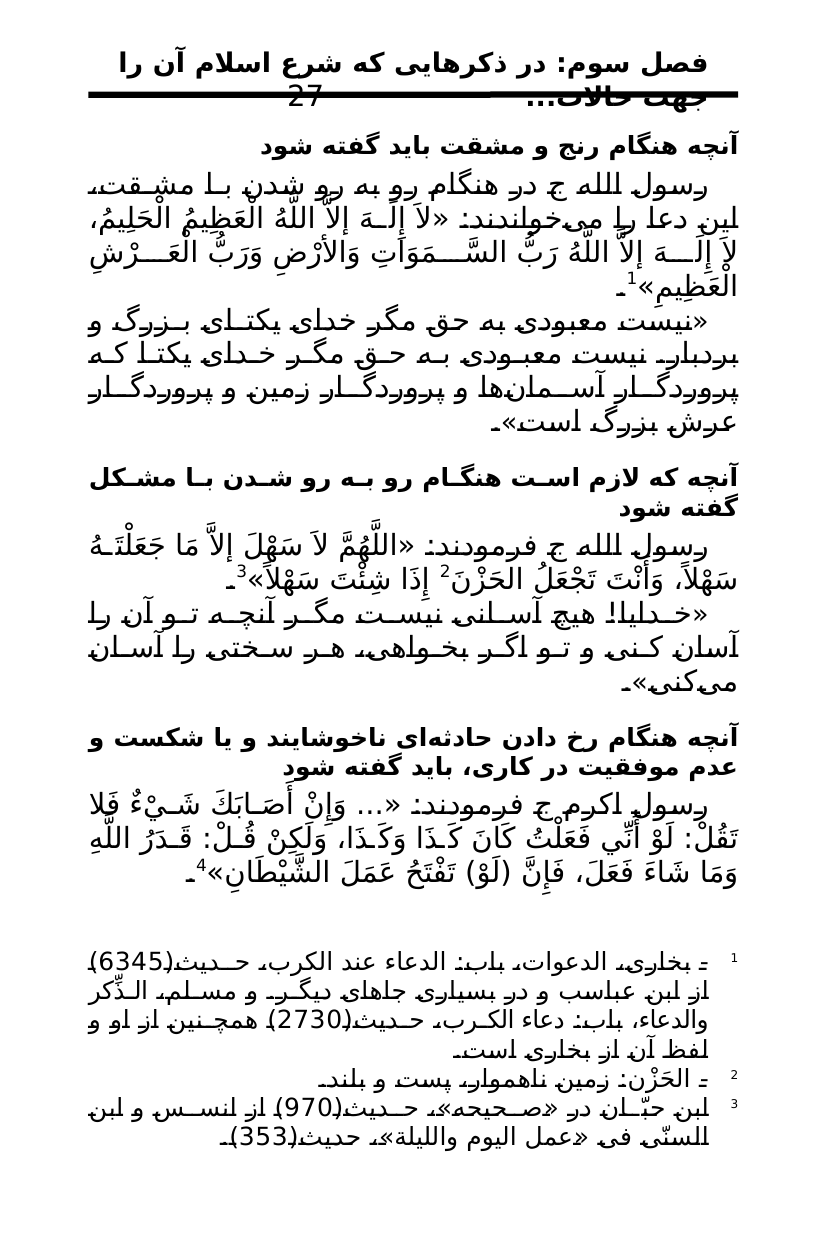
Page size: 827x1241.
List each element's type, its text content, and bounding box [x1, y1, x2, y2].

text آنچه که لازم است هنگام رو به رو شدن با مشکل گفته شود [89, 464, 738, 522]
text آنچه هنگام رخ دادن حادثه‌ای ناخوشایند و یا شکست و عدم موفقیت در کاری، باید گفته شود [89, 723, 738, 781]
text رسول اکرم ج فرمودند: «... وَإِنْ أَصَابَكَ شَيْءٌ فَلا تَقُلْ: لَوْ أَنِّي فَعَلْتُ كَانَ كَذَا وَكَذَا، وَلَكِنْ قُلْ: قَدَرُ اللَّهِ وَمَا شَاءَ فَعَلَ، فَإِنَّ (لَوْ) تَفْتَحُ عَمَلَ الشَّيْطَانِ». [89, 788, 738, 889]
text آنچه هنگام رنج و مشقت باید گفته شود [89, 132, 738, 161]
text «خدایا! هیچ آسانی نیست مگر آنچه تو آن را آسان کنی و تو اگر بخواهی، هر سختی را آسان می‌کنی». [89, 596, 738, 698]
text رسول الله ج در هنگام رو به رو شدن با مشقت، این دعا را می‌خواندند: «لاَ إِلَهَ إلاَّ اللَّهُ الْعَظِيمُ الْحَلِيمُ، لاَ إِلَهَ إلاَّ اللَّهُ رَبُّ السَّمَوَاتِ وَالأرْضِ وَرَبُّ الْعَرْشِ الْعَظِيمِ». [89, 167, 738, 303]
text رسول الله ج فرمودند: «اللَّهُمَّ لاَ سَهْلَ إلاَّ مَا جَعَلْتَهُ سَهْلاً، وَأَنْتَ تَجْعَلُ الحَزْنَ إِذَا شِئْتَ سَهْلاً». [89, 528, 738, 596]
text «نیست معبودی به حق مگر خدای یکتای بزرگ و بردبار. نیست معبودی به حق مگر خدای یکتا که پروردگار آسمان‌ها و پروردگار زمین و پروردگار عرش بزرگ است». [89, 303, 738, 439]
